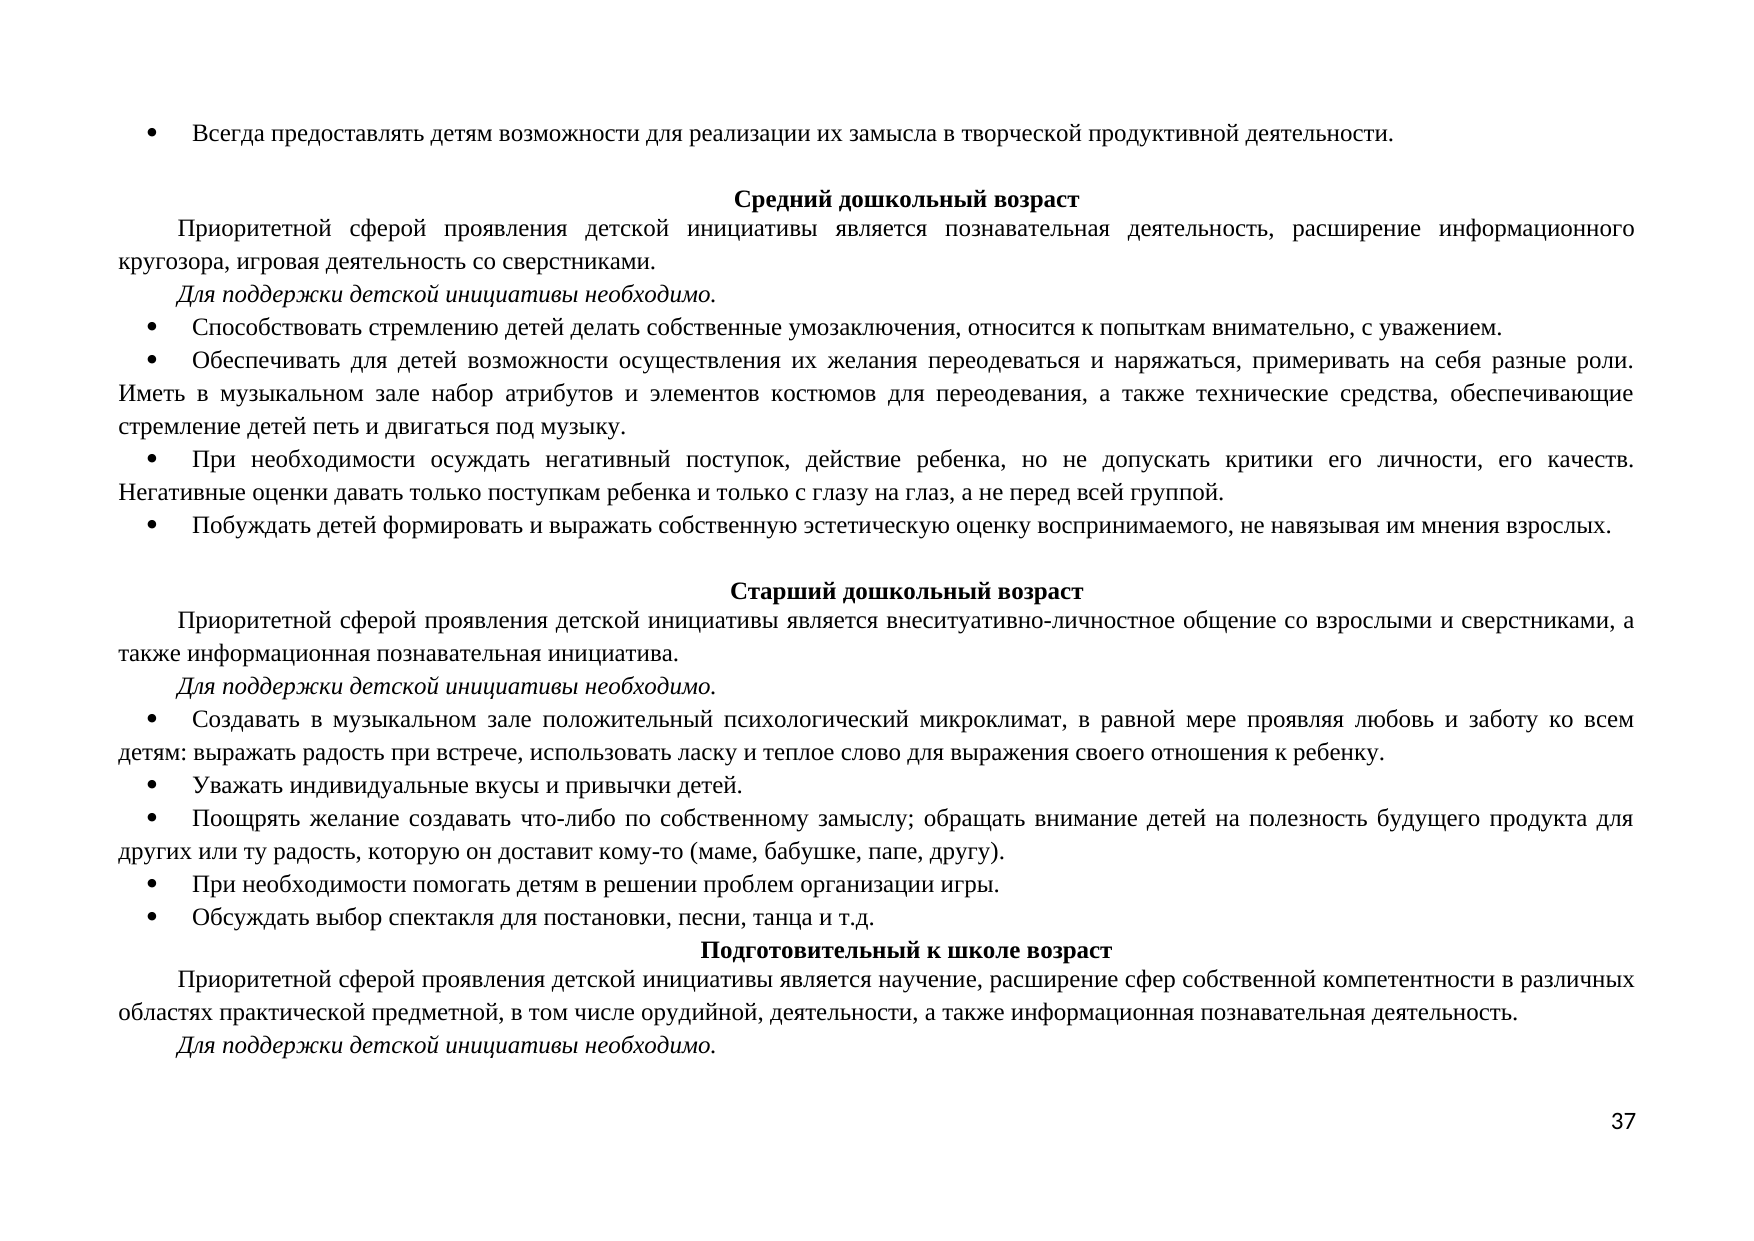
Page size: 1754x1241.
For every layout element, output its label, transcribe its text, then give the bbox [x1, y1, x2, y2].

text Приоритетной сферой проявления детской инициативы является научение, расширение сфер собственной компетентности в различных областях практической предметной, в том числе орудийной, деятельности, а также информационная познавательная деятельность. [118, 964, 1636, 1026]
text Для поддержки детской инициативы необходимо. [118, 1030, 1636, 1059]
list Уважать индивидуальные вкусы и привычки детей. [118, 770, 1636, 799]
list Создавать в музыкальном зале положительный психологический микроклимат, в равной мере проявляя любовь и заботу ко всем детям: выражать радость при встрече, использовать ласку и теплое слово для выражения своего отношения к ребенку. [118, 704, 1636, 766]
list При необходимости осуждать негативный поступок, действие ребенка, но не допускать критики его личности, его качеств. Негативные оценки давать только поступкам ребенка и только с глазу на глаз, а не перед всей группой. [118, 444, 1636, 506]
list Обеспечивать для детей возможности осуществления их желания переодеваться и наряжаться, примеривать на себя разные роли. Иметь в музыкальном зале набор атрибутов и элементов костюмов для переодевания, а также технические средства, обеспечивающие стремление детей петь и двигаться под музыку. [118, 345, 1636, 440]
text Для поддержки детской инициативы необходимо. [118, 279, 1636, 308]
list Обсуждать выбор спектакля для постановки, песни, танца и т.д. [118, 902, 1636, 931]
list Всегда предоставлять детям возможности для реализации их замысла в творческой продуктивной деятельности. [118, 118, 1636, 147]
subtitle Старший дошкольный возраст [130, 576, 1624, 605]
list При необходимости помогать детям в решении проблем организации игры. [118, 869, 1636, 898]
text Приоритетной сферой проявления детской инициативы является познавательная деятельность, расширение информационного кругозора, игровая деятельность со сверстниками. [118, 213, 1636, 275]
subtitle Подготовительный к школе возраст [130, 935, 1624, 964]
list Способствовать стремлению детей делать собственные умозаключения, относится к попыткам внимательно, с уважением. [118, 312, 1636, 341]
list Поощрять желание создавать что-либо по собственному замыслу; обращать внимание детей на полезность будущего продукта для других или ту радость, которую он доставит кому-то (маме, бабушке, папе, другу). [118, 803, 1636, 865]
list Побуждать детей формировать и выражать собственную эстетическую оценку воспринимаемого, не навязывая им мнения взрослых. [118, 510, 1636, 539]
text Для поддержки детской инициативы необходимо. [118, 671, 1636, 700]
text Приоритетной сферой проявления детской инициативы является внеситуативно-личностное общение со взрослыми и сверстниками, а также информационная познавательная инициатива. [118, 605, 1636, 667]
subtitle Средний дошкольный возраст [130, 184, 1624, 213]
